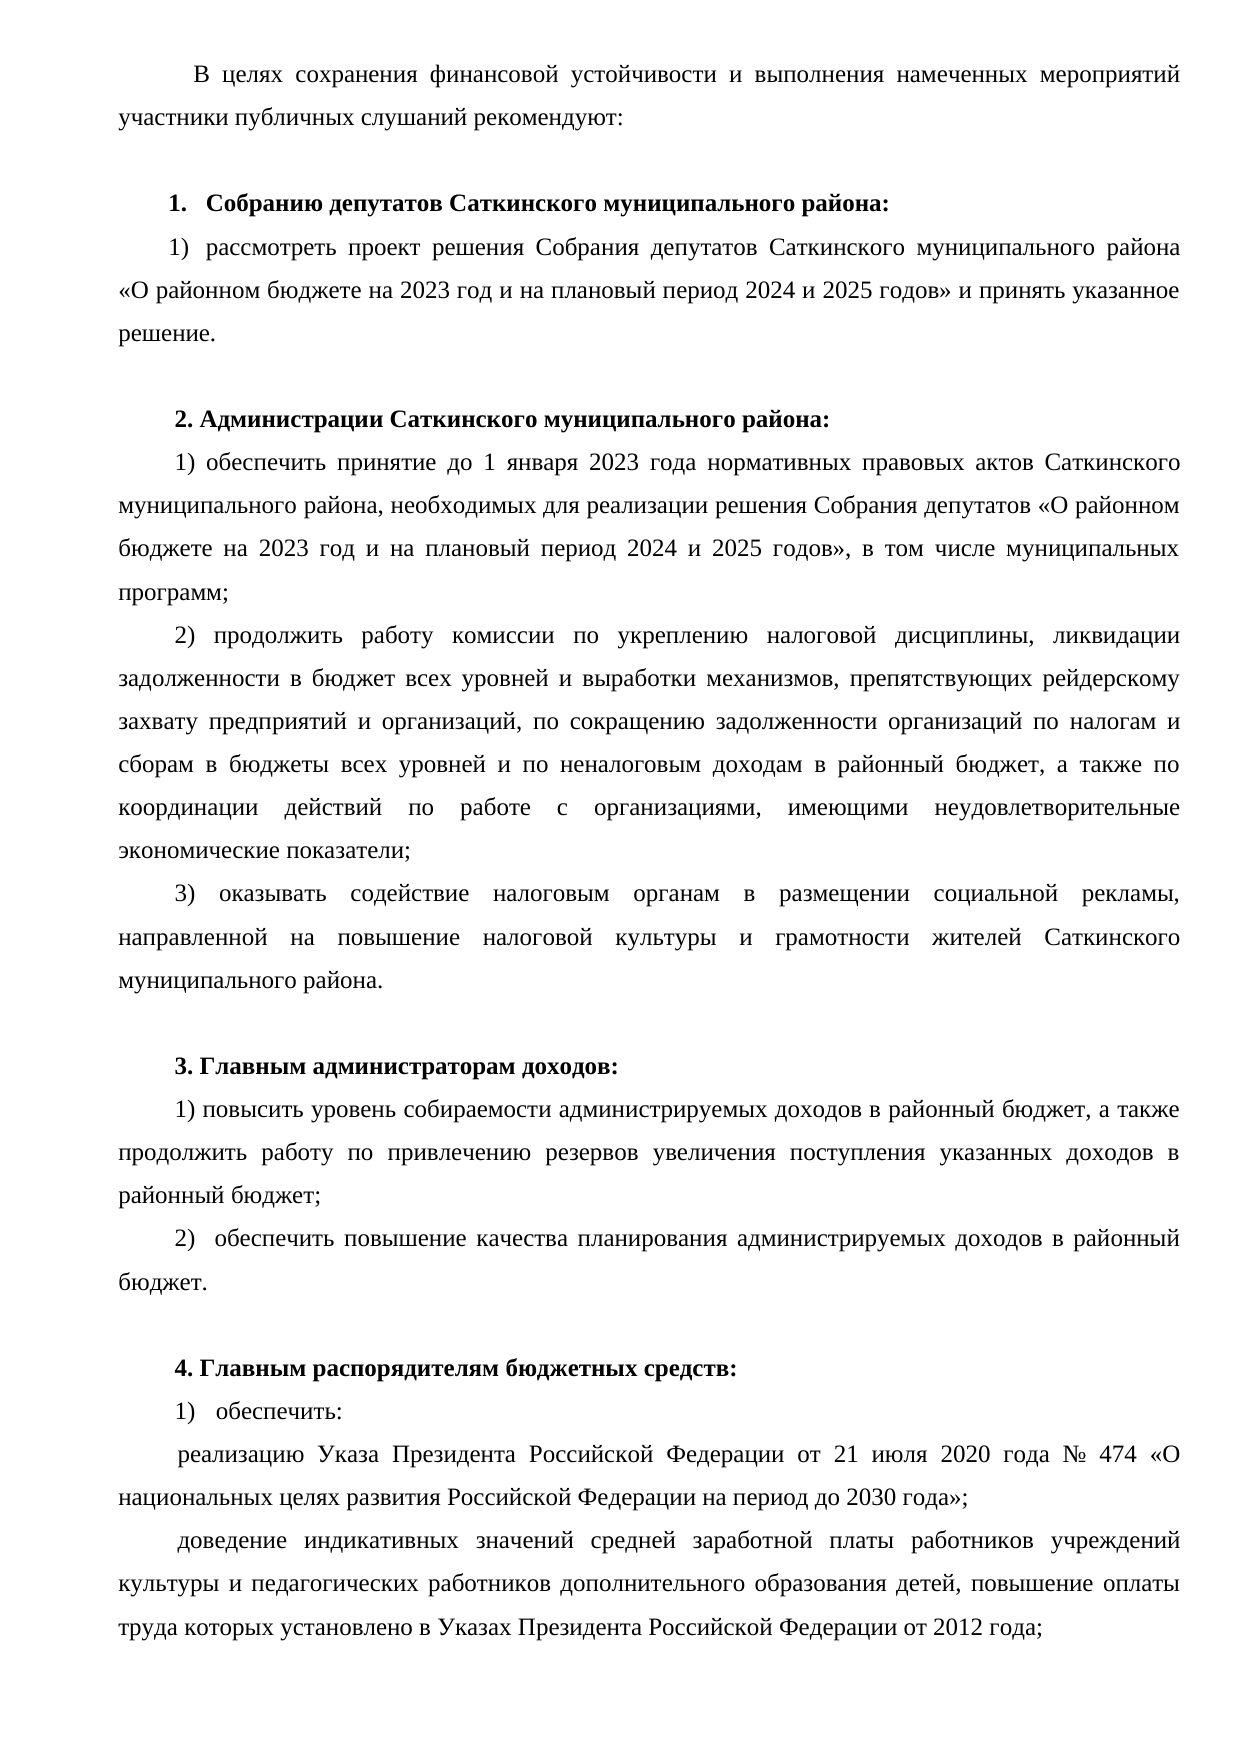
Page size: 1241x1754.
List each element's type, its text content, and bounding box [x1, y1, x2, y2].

title Собранию депутатов Саткинского муниципального района: [118, 188, 1181, 217]
text доведение индикативных значений средней заработной платы работников учреждений культуры и педагогических работников дополнительного образования детей, повышение оплаты труда которых установлено в Указах Президента Российской Федерации от 2012 года; [118, 1525, 1181, 1640]
text В целях сохранения финансовой устойчивости и выполнения намеченных мероприятий участники публичных слушаний рекомендуют: [118, 59, 1181, 131]
text 3) оказывать содействие налоговым органам в размещении социальной рекламы, направленной на повышение налоговой культуры и грамотности жителей Саткинского муниципального района. [118, 878, 1181, 993]
text 3. Главным администраторам доходов: [118, 1051, 1181, 1080]
text 1) обеспечить принятие до 1 января 2023 года нормативных правовых актов Саткинского муниципального района, необходимых для реализации решения Собрания депутатов «О районном бюджете на 2023 год и на плановый период 2024 и 2025 годов», в том числе муниципальных программ; [118, 447, 1181, 605]
text реализацию Указа Президента Российской Федерации от 21 июля 2020 года № 474 «О национальных целях развития Российской Федерации на период до 2030 года»; [118, 1439, 1181, 1511]
text 2) продолжить работу комиссии по укреплению налоговой дисциплины, ликвидации задолженности в бюджет всех уровней и выработки механизмов, препятствующих рейдерскому захвату предприятий и организаций, по сокращению задолженности организаций по налогам и сборам в бюджеты всех уровней и по неналоговым доходам в районный бюджет, а также по координации действий по работе с организациями, имеющими неудовлетворительные экономические показатели; [118, 620, 1181, 864]
text 4. Главным распорядителям бюджетных средств: [118, 1353, 1181, 1382]
text 2) обеспечить повышение качества планирования администрируемых доходов в районный бюджет. [118, 1223, 1181, 1295]
text 1) повысить уровень собираемости администрируемых доходов в районный бюджет, а также продолжить работу по привлечению резервов увеличения поступления указанных доходов в районный бюджет; [118, 1094, 1181, 1209]
text 2. Администрации Саткинского муниципального района: [118, 404, 1181, 433]
list обеспечить: [118, 1396, 1181, 1425]
list рассмотреть проект решения Собрания депутатов Саткинского муниципального района «О районном бюджете на 2023 год и на плановый период 2024 и 2025 годов» и принять указанное решение. [118, 232, 1181, 347]
